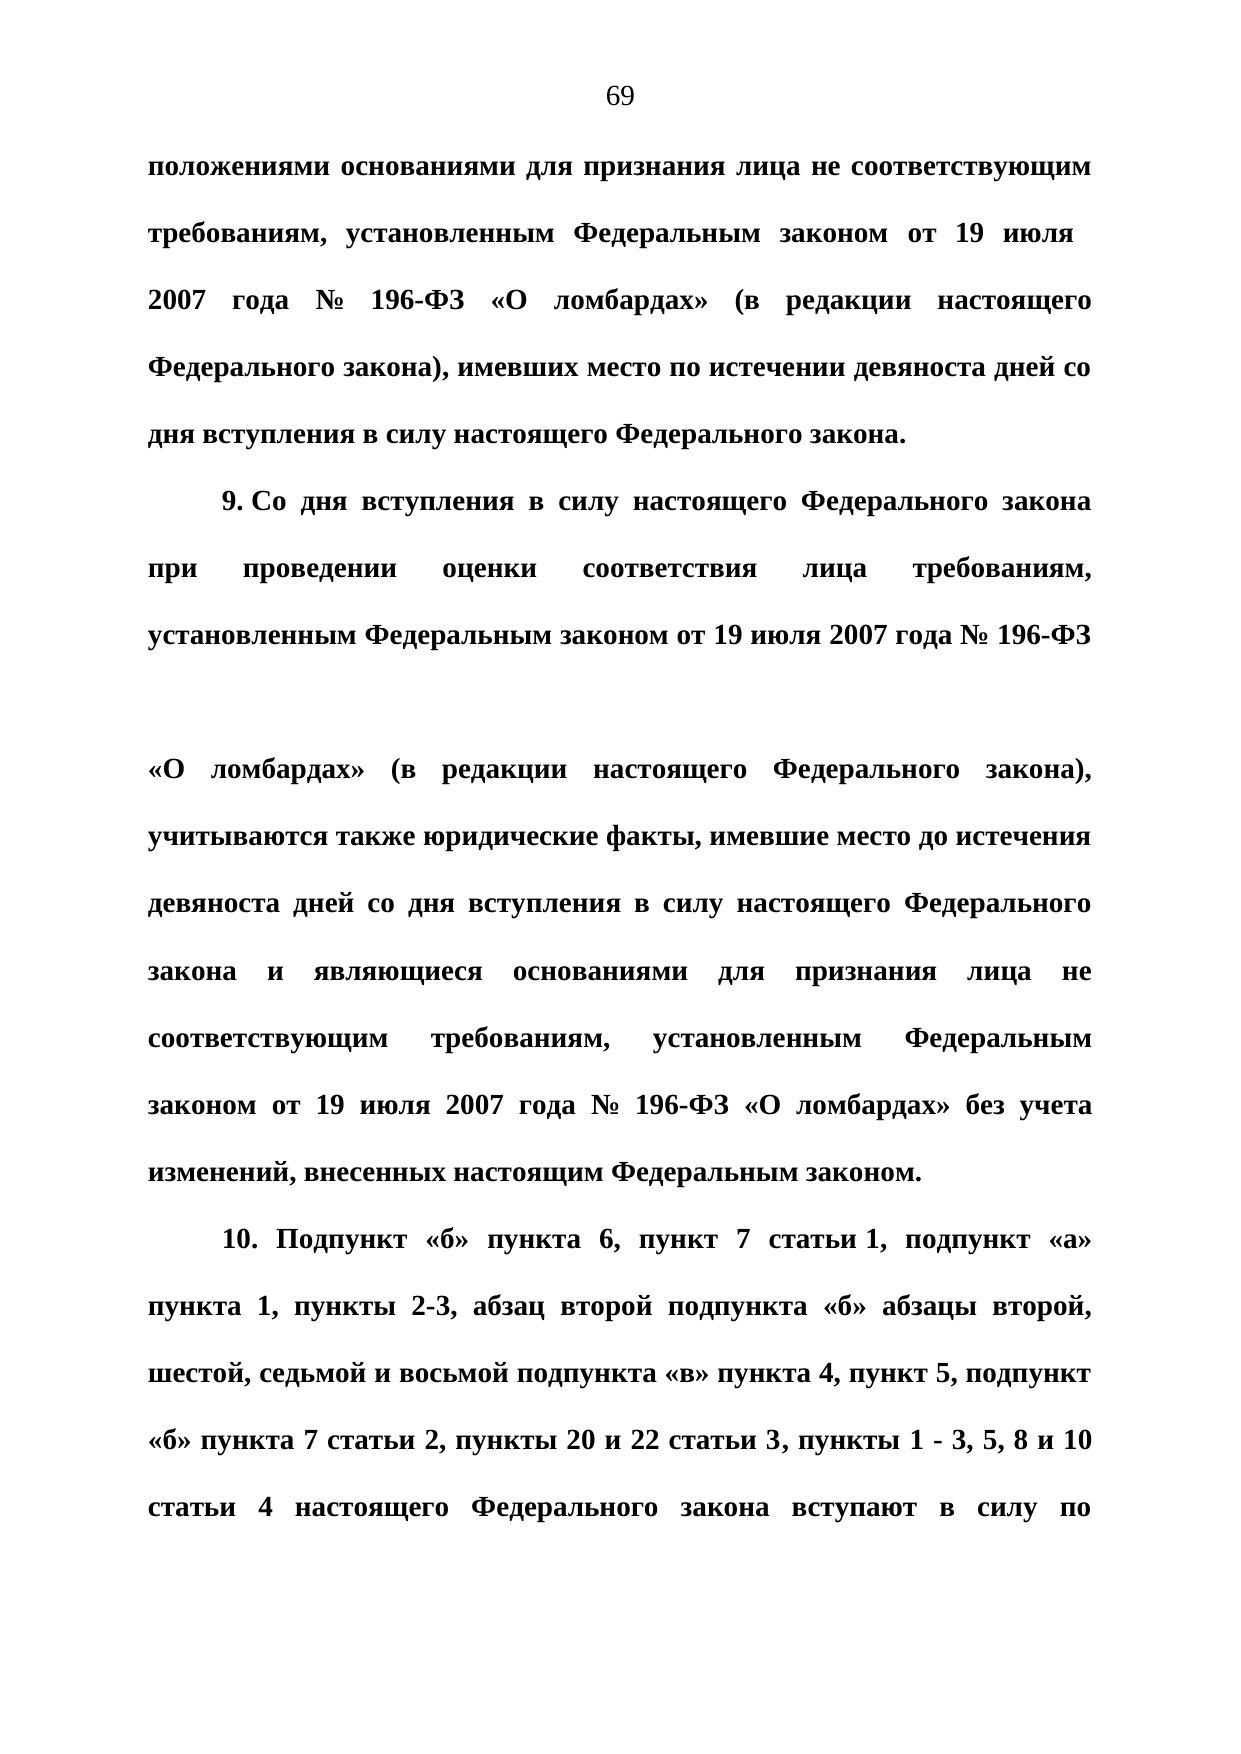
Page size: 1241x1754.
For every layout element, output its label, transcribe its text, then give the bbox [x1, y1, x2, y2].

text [148, 148, 1092, 449]
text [148, 1221, 1092, 1523]
text 9. Со дня вступления в силу настоящего Федерального закона при проведении оценки соответствия лица требованиям, установленным Федеральным законом от 19 июля 2007 года № 196-ФЗ «О ломбардах» (в редакции настоящего Федерального закона), учитываются также юридические факты, имевшие место до истечения девяноста дней со дня вступления в силу настоящего Федерального закона и являющиеся основаниями для признания лица не соответствующим требованиям, установленным Федеральным законом от 19 июля 2007 года № 196-ФЗ «О ломбардах» без учета изменений, внесенных настоящим Федеральным законом. [148, 483, 1092, 1187]
